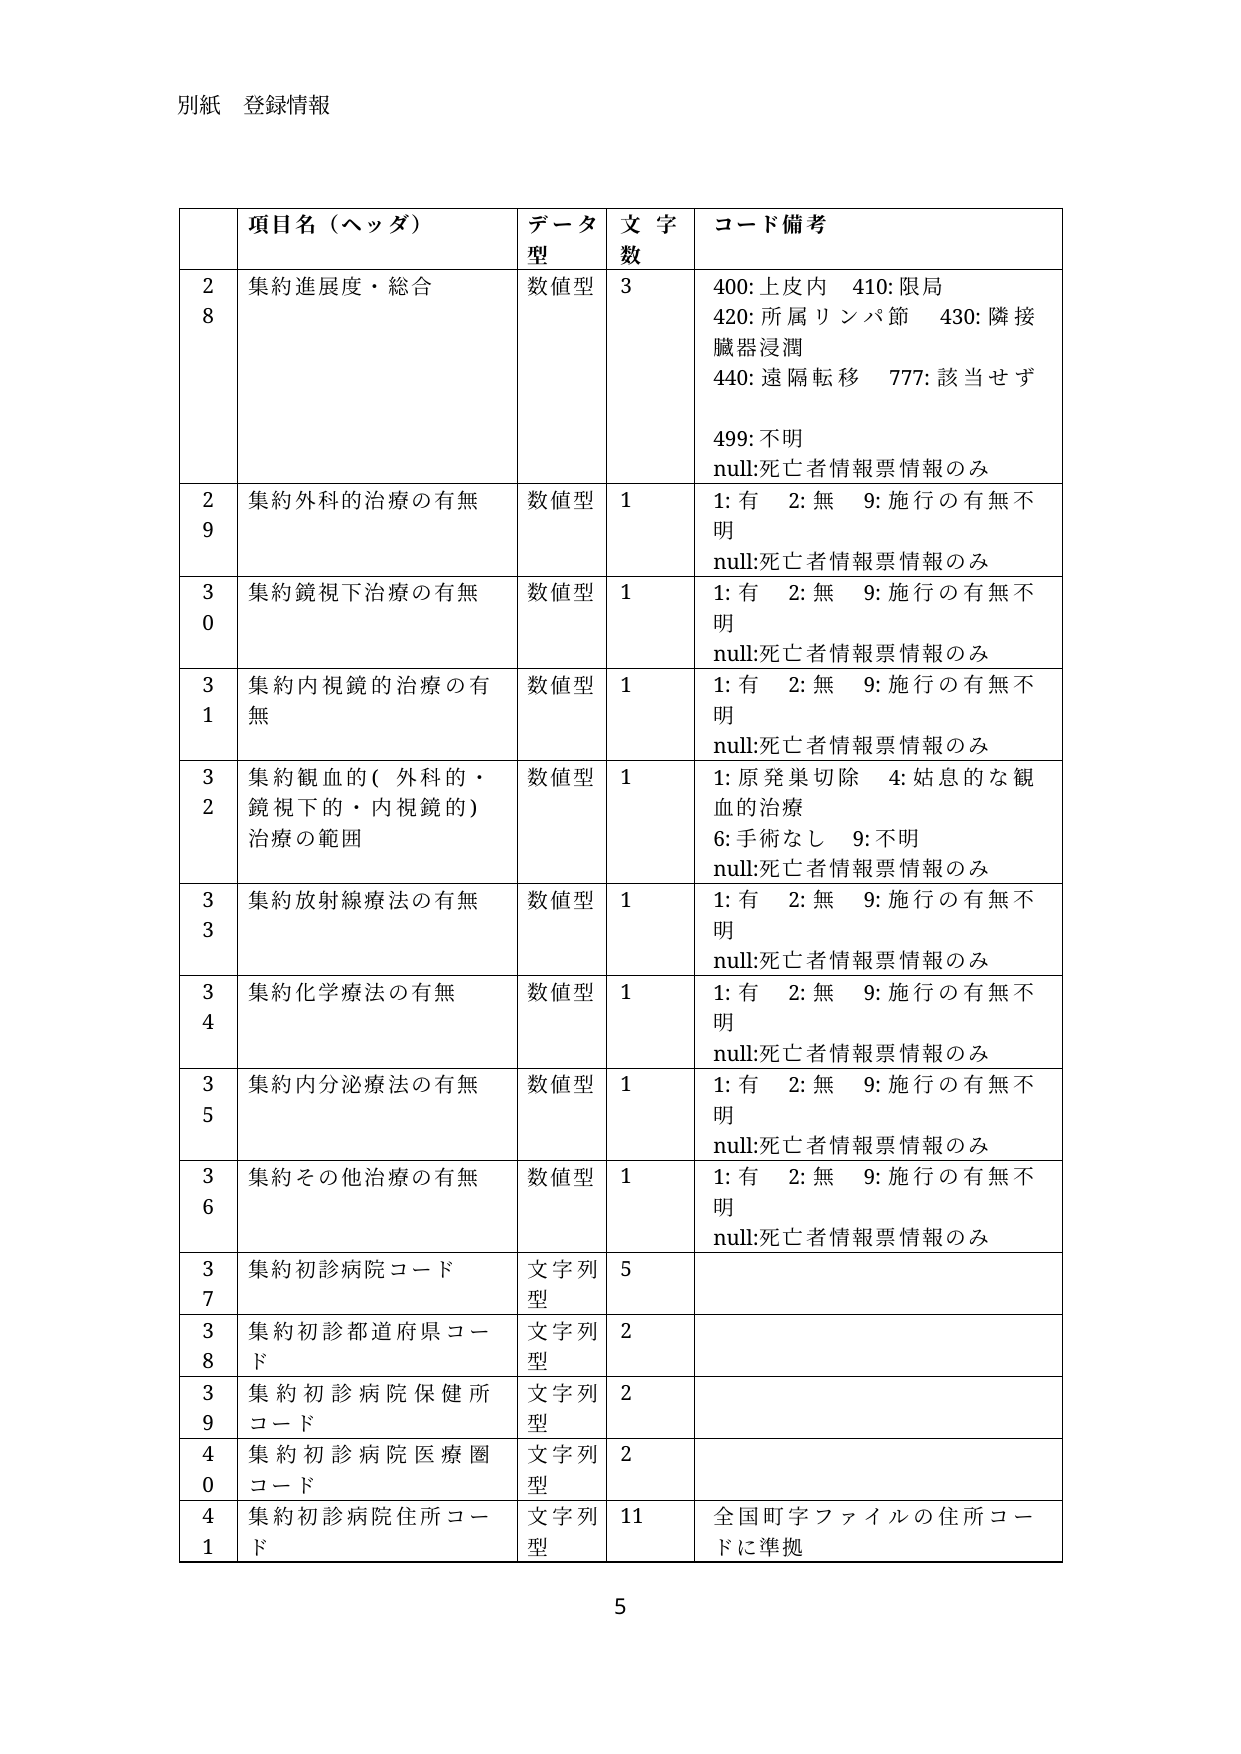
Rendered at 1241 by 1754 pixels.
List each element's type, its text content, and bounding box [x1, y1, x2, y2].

table_cell 33 [180, 884, 237, 975]
table_cell 数値型 [518, 884, 606, 975]
table_cell 32 [180, 761, 237, 883]
table_cell 文字列型 [518, 1253, 606, 1314]
table_header [180, 209, 237, 269]
table_cell 31 [180, 669, 237, 760]
table_cell 数値型 [518, 577, 606, 668]
table_cell 41 [180, 1501, 237, 1561]
table_cell [695, 1377, 1062, 1438]
table_cell 11 [607, 1501, 694, 1561]
table_cell 28 [180, 270, 237, 483]
table_header データ型 [518, 209, 606, 269]
table_cell 37 [180, 1253, 237, 1314]
table_cell 集約その他治療の有無 [238, 1161, 517, 1252]
table_cell 集約鏡視下治療の有無 [238, 577, 517, 668]
table_cell 2 [607, 1377, 694, 1438]
table_cell 集約外科的治療の有無 [238, 484, 517, 576]
table_cell 3 [607, 270, 694, 483]
table_header コード備考 [695, 209, 1062, 269]
table_cell 集約観血的(外科的・鏡視下的・内視鏡的)治療の範囲 [238, 761, 517, 883]
table_cell 数値型 [518, 669, 606, 760]
table_cell 1:有 2:無 9:施行の有無不明 null:死亡者情報票情報のみ [695, 976, 1062, 1067]
table_cell 1 [607, 484, 694, 576]
table_cell 1 [607, 761, 694, 883]
table_cell 1:有 2:無 9:施行の有無不明 null:死亡者情報票情報のみ [695, 577, 1062, 668]
table_cell 35 [180, 1069, 237, 1160]
table_cell 38 [180, 1315, 237, 1376]
table_cell 1 [607, 577, 694, 668]
table_cell [695, 1439, 1062, 1499]
table_cell 数値型 [518, 484, 606, 576]
table_cell 集約内分泌療法の有無 [238, 1069, 517, 1160]
table_cell 1 [607, 669, 694, 760]
table_cell 集約初診病院医療圏コード [238, 1439, 517, 1499]
table_cell [695, 1315, 1062, 1376]
table_cell 1:原発巣切除 4:姑息的な観血的治療 6:手術なし 9:不明 null:死亡者情報票情報のみ [695, 761, 1062, 883]
table_cell 36 [180, 1161, 237, 1252]
table_cell 40 [180, 1439, 237, 1499]
table_cell 39 [180, 1377, 237, 1438]
table_cell 集約初診病院コード [238, 1253, 517, 1314]
table_cell 5 [607, 1253, 694, 1314]
table_cell 数値型 [518, 270, 606, 483]
table_cell 文字列型 [518, 1501, 606, 1561]
table_cell 34 [180, 976, 237, 1067]
table_cell 文字列型 [518, 1315, 606, 1376]
table_cell 2 [607, 1315, 694, 1376]
table_cell 1 [607, 1161, 694, 1252]
table_cell 1 [607, 884, 694, 975]
table_cell 1:有 2:無 9:施行の有無不明 null:死亡者情報票情報のみ [695, 1069, 1062, 1160]
table_cell 1:有 2:無 9:施行の有無不明 null:死亡者情報票情報のみ [695, 484, 1062, 576]
table_cell 集約初診病院保健所コード [238, 1377, 517, 1438]
table_cell 集約進展度・総合 [238, 270, 517, 483]
table_cell 集約化学療法の有無 [238, 976, 517, 1067]
table_cell 集約内視鏡的治療の有無 [238, 669, 517, 760]
table_cell 1 [607, 976, 694, 1067]
table_header 項目名（ヘッダ） [238, 209, 517, 269]
table_cell 集約初診病院住所コード [238, 1501, 517, 1561]
table_cell 数値型 [518, 976, 606, 1067]
table_cell 29 [180, 484, 237, 576]
table_cell 2 [607, 1439, 694, 1499]
table_header 文字数 [607, 209, 694, 269]
table_cell 数値型 [518, 761, 606, 883]
table_cell 1 [607, 1069, 694, 1160]
table_cell 集約初診都道府県コード [238, 1315, 517, 1376]
table_cell 全国町字ファイルの住所コードに準拠 [695, 1501, 1062, 1561]
table_cell 1:有 2:無 9:施行の有無不明 null:死亡者情報票情報のみ [695, 884, 1062, 975]
table_cell 1:有 2:無 9:施行の有無不明 null:死亡者情報票情報のみ [695, 1161, 1062, 1252]
table_cell 文字列型 [518, 1377, 606, 1438]
table_cell 集約放射線療法の有無 [238, 884, 517, 975]
table_cell 1:有 2:無 9:施行の有無不明 null:死亡者情報票情報のみ [695, 669, 1062, 760]
table_cell 文字列型 [518, 1439, 606, 1499]
table_cell 数値型 [518, 1161, 606, 1252]
table_cell 数値型 [518, 1069, 606, 1160]
table_cell [695, 1253, 1062, 1314]
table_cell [695, 270, 1062, 483]
table_cell 30 [180, 577, 237, 668]
